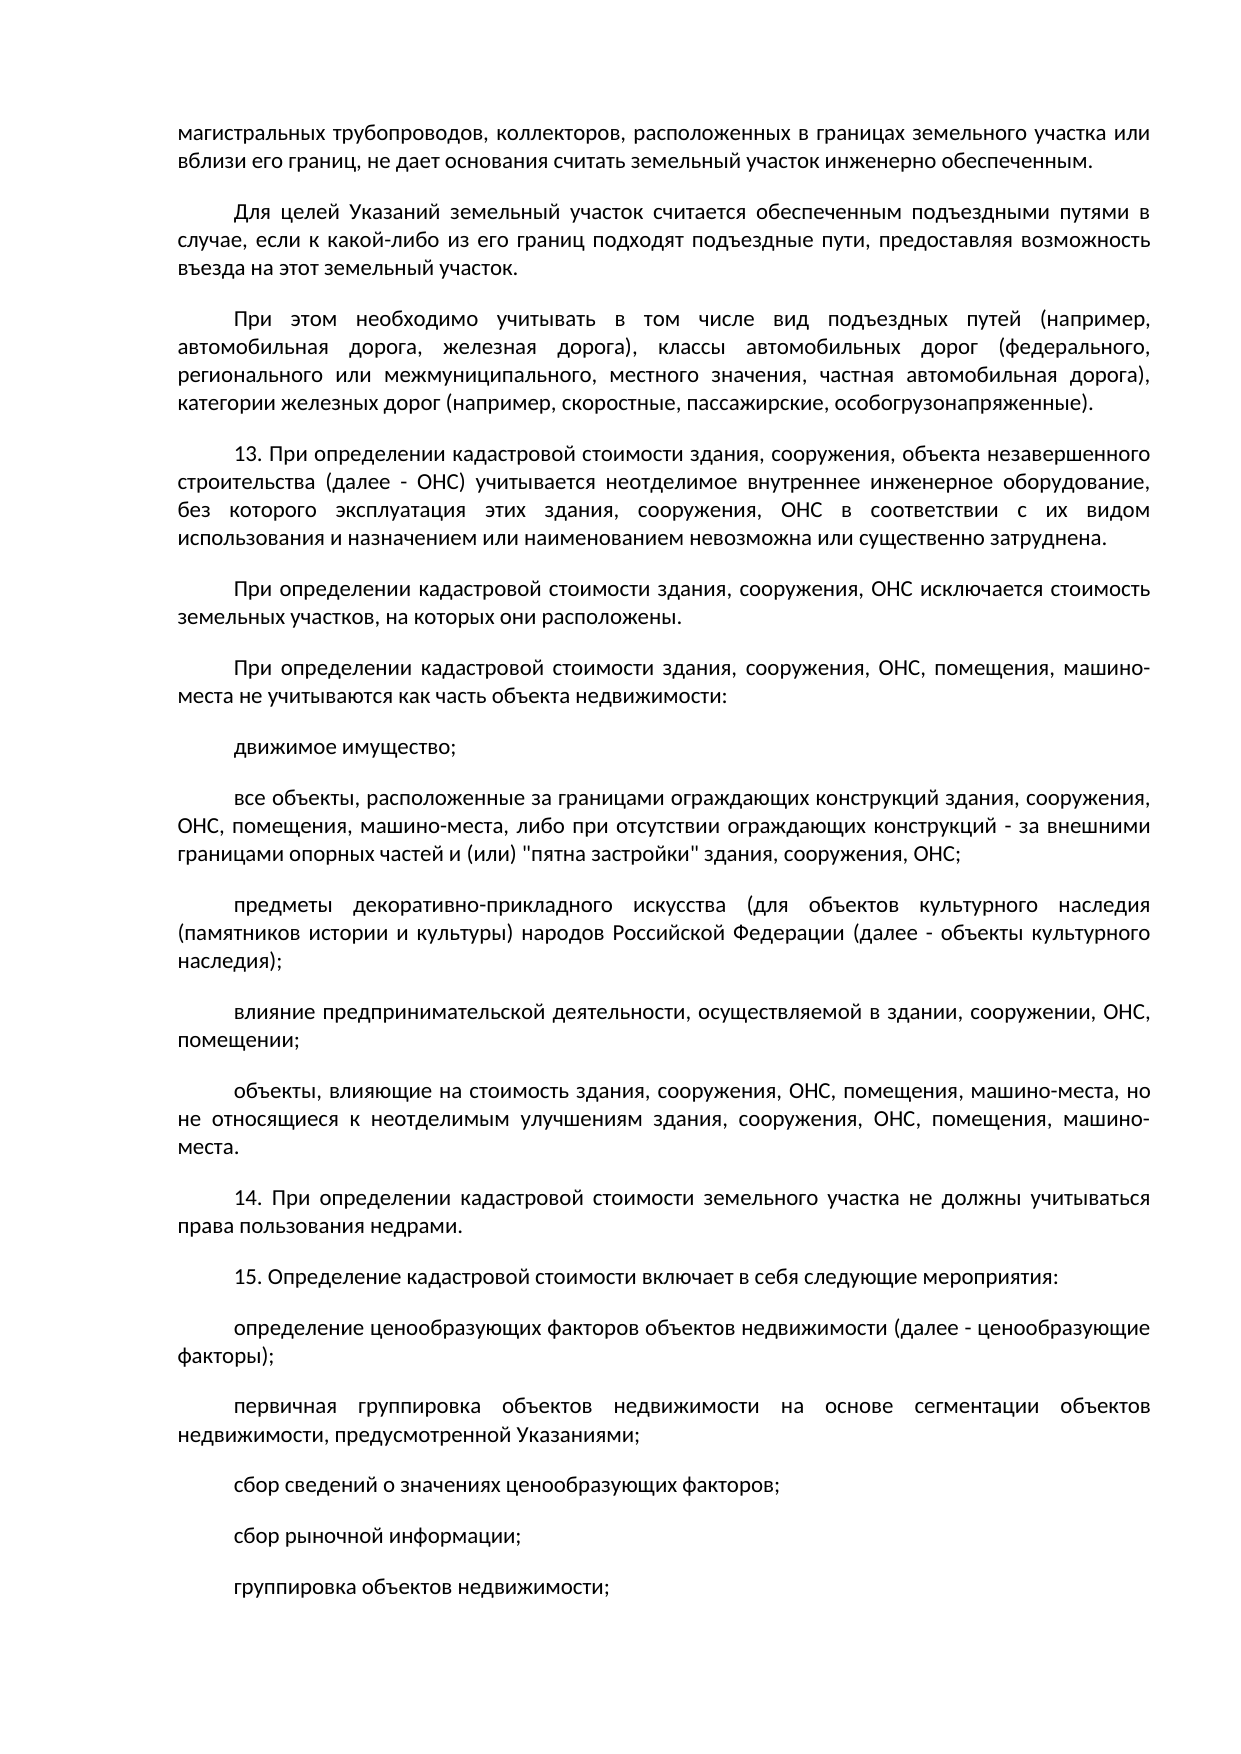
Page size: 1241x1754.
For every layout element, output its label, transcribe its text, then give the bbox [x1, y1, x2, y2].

text группировка объектов недвижимости; [177, 1572, 1152, 1601]
text 13. При определении кадастровой стоимости здания, сооружения, объекта незавершенного строительства (далее - ОНС) учитывается неотделимое внутреннее инженерное оборудование, без которого эксплуатация этих здания, сооружения, ОНС в соответствии с их видом использования и назначением или наименованием невозможна или существенно затруднена. [177, 439, 1152, 551]
text 14. При определении кадастровой стоимости земельного участка не должны учитываться права пользования недрами. [177, 1183, 1152, 1239]
text первичная группировка объектов недвижимости на основе сегментации объектов недвижимости, предусмотренной Указаниями; [177, 1392, 1152, 1448]
text 15. Определение кадастровой стоимости включает в себя следующие мероприятия: [177, 1262, 1152, 1290]
text все объекты, расположенные за границами ограждающих конструкций здания, сооружения, ОНС, помещения, машино-места, либо при отсутствии ограждающих конструкций - за внешними границами опорных частей и (или) "пятна застройки" здания, сооружения, ОНС; [177, 783, 1152, 867]
text При этом необходимо учитывать в том числе вид подъездных путей (например, автомобильная дорога, железная дорога), классы автомобильных дорог (федерального, регионального или межмуниципального, местного значения, частная автомобильная дорога), категории железных дорог (например, скоростные, пассажирские, особогрузонапряженные). [177, 304, 1152, 416]
text При определении кадастровой стоимости здания, сооружения, ОНС исключается стоимость земельных участков, на которых они расположены. [177, 574, 1152, 630]
text сбор сведений о значениях ценообразующих факторов; [177, 1471, 1152, 1499]
text влияние предпринимательской деятельности, осуществляемой в здании, сооружении, ОНС, помещении; [177, 997, 1152, 1053]
text предметы декоративно-прикладного искусства (для объектов культурного наследия (памятников истории и культуры) народов Российской Федерации (далее - объекты культурного наследия); [177, 890, 1152, 974]
text объекты, влияющие на стоимость здания, сооружения, ОНС, помещения, машино-места, но не относящиеся к неотделимым улучшениям здания, сооружения, ОНС, помещения, машино-места. [177, 1076, 1152, 1160]
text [177, 118, 1152, 174]
text Для целей Указаний земельный участок считается обеспеченным подъездными путями в случае, если к какой-либо из его границ подходят подъездные пути, предоставляя возможность въезда на этот земельный участок. [177, 197, 1152, 281]
text При определении кадастровой стоимости здания, сооружения, ОНС, помещения, машино-места не учитываются как часть объекта недвижимости: [177, 653, 1152, 709]
text определение ценообразующих факторов объектов недвижимости (далее - ценообразующие факторы); [177, 1313, 1152, 1369]
text движимое имущество; [177, 732, 1152, 760]
text сбор рыночной информации; [177, 1522, 1152, 1549]
